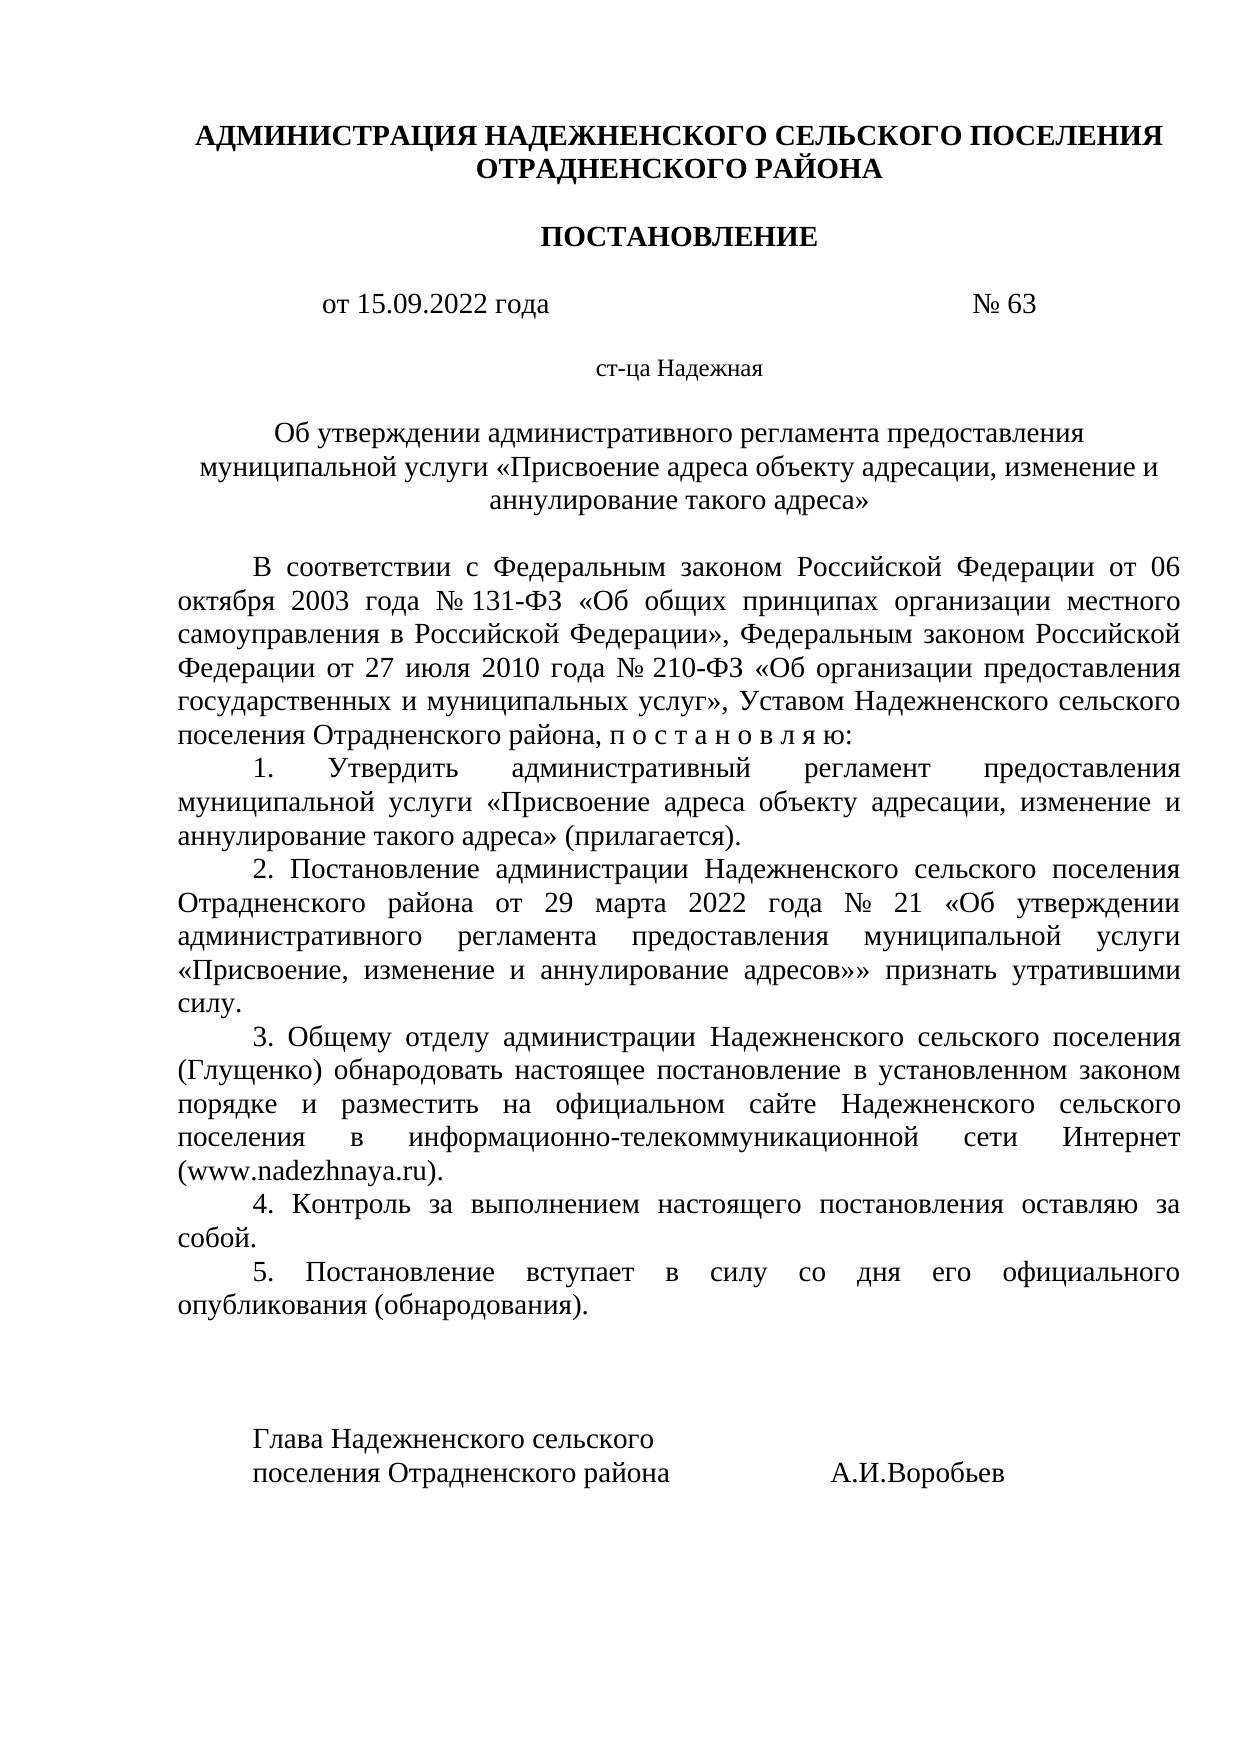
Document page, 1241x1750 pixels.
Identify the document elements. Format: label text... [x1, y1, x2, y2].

text от 15.09.2022 года № 63 [177, 286, 1181, 319]
text АДМИНИСТРАЦИЯ НАДЕЖНЕНСКОГО СЕЛЬСКОГО ПОСЕЛЕНИЯ ОТРАДНЕНСКОГО РАЙОНА [177, 118, 1181, 185]
text 3. Общему отделу администрации Надежненского сельского поселения (Глущенко) обнародовать настоящее постановление в установленном законом порядке и разместить на официальном сайте Надежненского сельского поселения в информационно-телекоммуникационной сети Интернет (www.nadezhnaya.ru). [177, 1019, 1181, 1187]
text 1. Утвердить административный регламент предоставления муниципальной услуги «Присвоение адреса объекту адресации, изменение и аннулирование такого адреса» (прилагается). [177, 751, 1181, 851]
text ПОСТАНОВЛЕНИЕ [177, 219, 1181, 252]
text Об утверждении административного регламента предоставления муниципальной услуги «Присвоение адреса объекту адресации, изменение и аннулирование такого адреса» [177, 415, 1181, 516]
text 4. Контроль за выполнением настоящего постановления оставляю за собой. [177, 1187, 1181, 1254]
text 2. Постановление администрации Надежненского сельского поселения Отрадненского района от 29 марта 2022 года № 21 «Об утверждении административного регламента предоставления муниципальной услуги «Присвоение, изменение и аннулирование адресов»» признать утратившими силу. [177, 851, 1181, 1019]
text ст-ца Надежная [177, 353, 1181, 382]
text В соответствии с Федеральным законом Российской Федерации от 06 октября 2003 года № 131-ФЗ «Об общих принципах организации местного самоуправления в Российской Федерации», Федеральным законом Российской Федерации от 27 июля 2010 года № 210-ФЗ «Об организации предоставления государственных и муниципальных услуг», Уставом Надежненского сельского поселения Отрадненского района, п о с т а н о в л я ю: [177, 549, 1181, 751]
text Глава Надежненского сельского [177, 1421, 1181, 1455]
text поселения Отрадненского района А.И.Воробьев [177, 1455, 1181, 1488]
text 5. Постановление вступает в силу со дня его официального опубликования (обнародования). [177, 1254, 1181, 1321]
